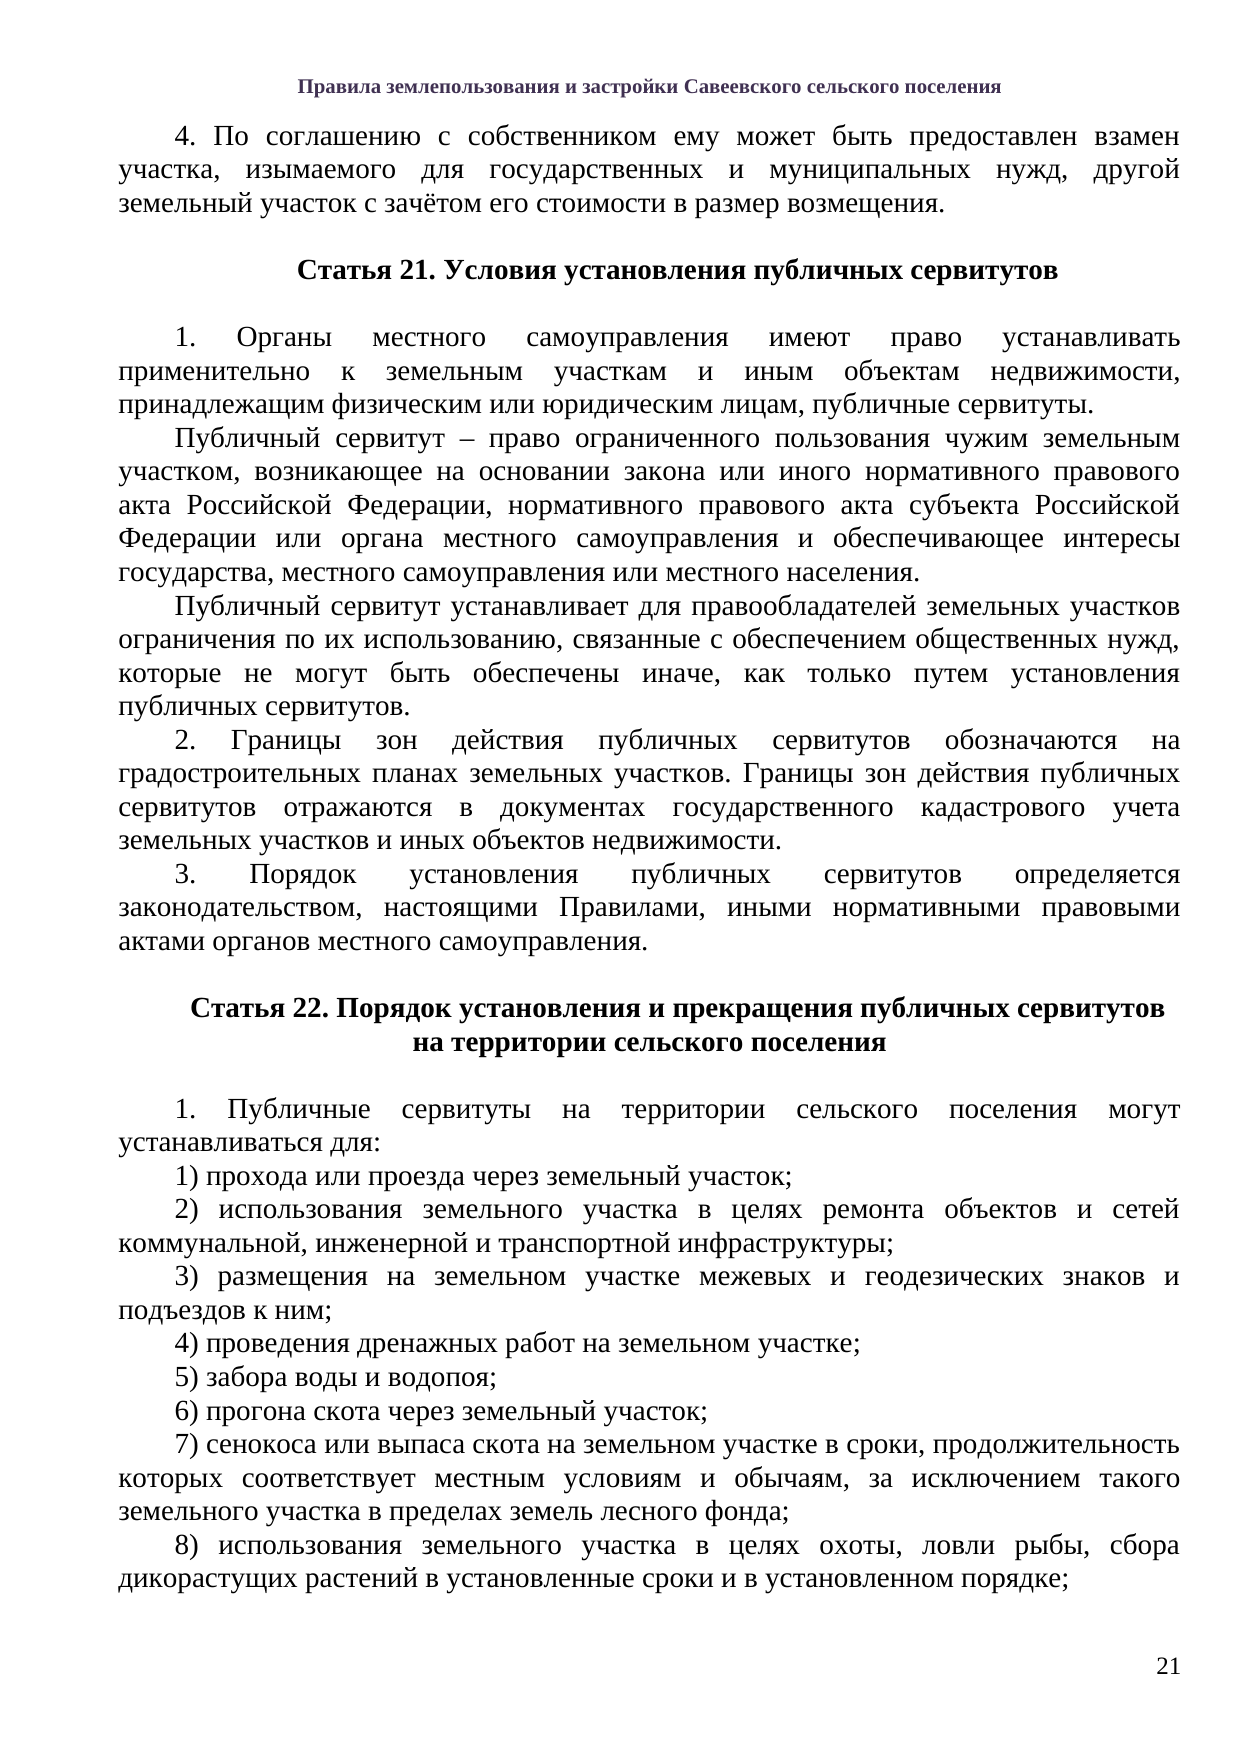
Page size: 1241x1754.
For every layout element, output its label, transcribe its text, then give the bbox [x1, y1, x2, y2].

text 7) сенокоса или выпаса скота на земельном участке в сроки, продолжительность которых соответствует местным условиям и обычаям, за исключением такого земельного участка в пределах земель лесного фонда; [118, 1426, 1181, 1527]
text 6) прогона скота через земельный участок; [118, 1393, 1181, 1426]
text Статья 21. Условия установления публичных сервитутов [118, 252, 1181, 286]
text 5) забора воды и водопоя; [118, 1359, 1181, 1393]
text 3) размещения на земельном участке межевых и геодезических знаков и подъездов к ним; [118, 1258, 1181, 1326]
text 4. По соглашению с собственником ему может быть предоставлен взамен участка, изымаемого для государственных и муниципальных нужд, другой земельный участок с зачётом его стоимости в размер возмещения. [118, 118, 1181, 219]
text 1. Публичные сервитуты на территории сельского поселения могут устанавливаться для: [118, 1091, 1181, 1158]
text 8) использования земельного участка в целях охоты, ловли рыбы, сбора дикорастущих растений в установленные сроки и в установленном порядке; [118, 1527, 1181, 1594]
text 1. Органы местного самоуправления имеют право устанавливать применительно к земельным участкам и иным объектам недвижимости, принадлежащим физическим или юридическим лицам, публичные сервитуты. [118, 319, 1181, 420]
text 1) прохода или проезда через земельный участок; [118, 1158, 1181, 1191]
text Публичный сервитут устанавливает для правообладателей земельных участков ограничения по их использованию, связанные с обеспечением общественных нужд, которые не могут быть обеспечены иначе, как только путем установления публичных сервитутов. [118, 588, 1181, 722]
text 2) использования земельного участка в целях ремонта объектов и сетей коммунальной, инженерной и транспортной инфраструктуры; [118, 1191, 1181, 1258]
text 3. Порядок установления публичных сервитутов определяется законодательством, настоящими Правилами, иными нормативными правовыми актами органов местного самоуправления. [118, 856, 1181, 957]
text Статья 22. Порядок установления и прекращения публичных сервитутов на территории сельского поселения [118, 990, 1181, 1057]
text 2. Границы зон действия публичных сервитутов обозначаются на градостроительных планах земельных участков. Границы зон действия публичных сервитутов отражаются в документах государственного кадастрового учета земельных участков и иных объектов недвижимости. [118, 722, 1181, 856]
text Публичный сервитут – право ограниченного пользования чужим земельным участком, возникающее на основании закона или иного нормативного правового акта Российской Федерации, нормативного правового акта субъекта Российской Федерации или органа местного самоуправления и обеспечивающее интересы государства, местного самоуправления или местного населения. [118, 420, 1181, 588]
text 4) проведения дренажных работ на земельном участке; [118, 1326, 1181, 1359]
